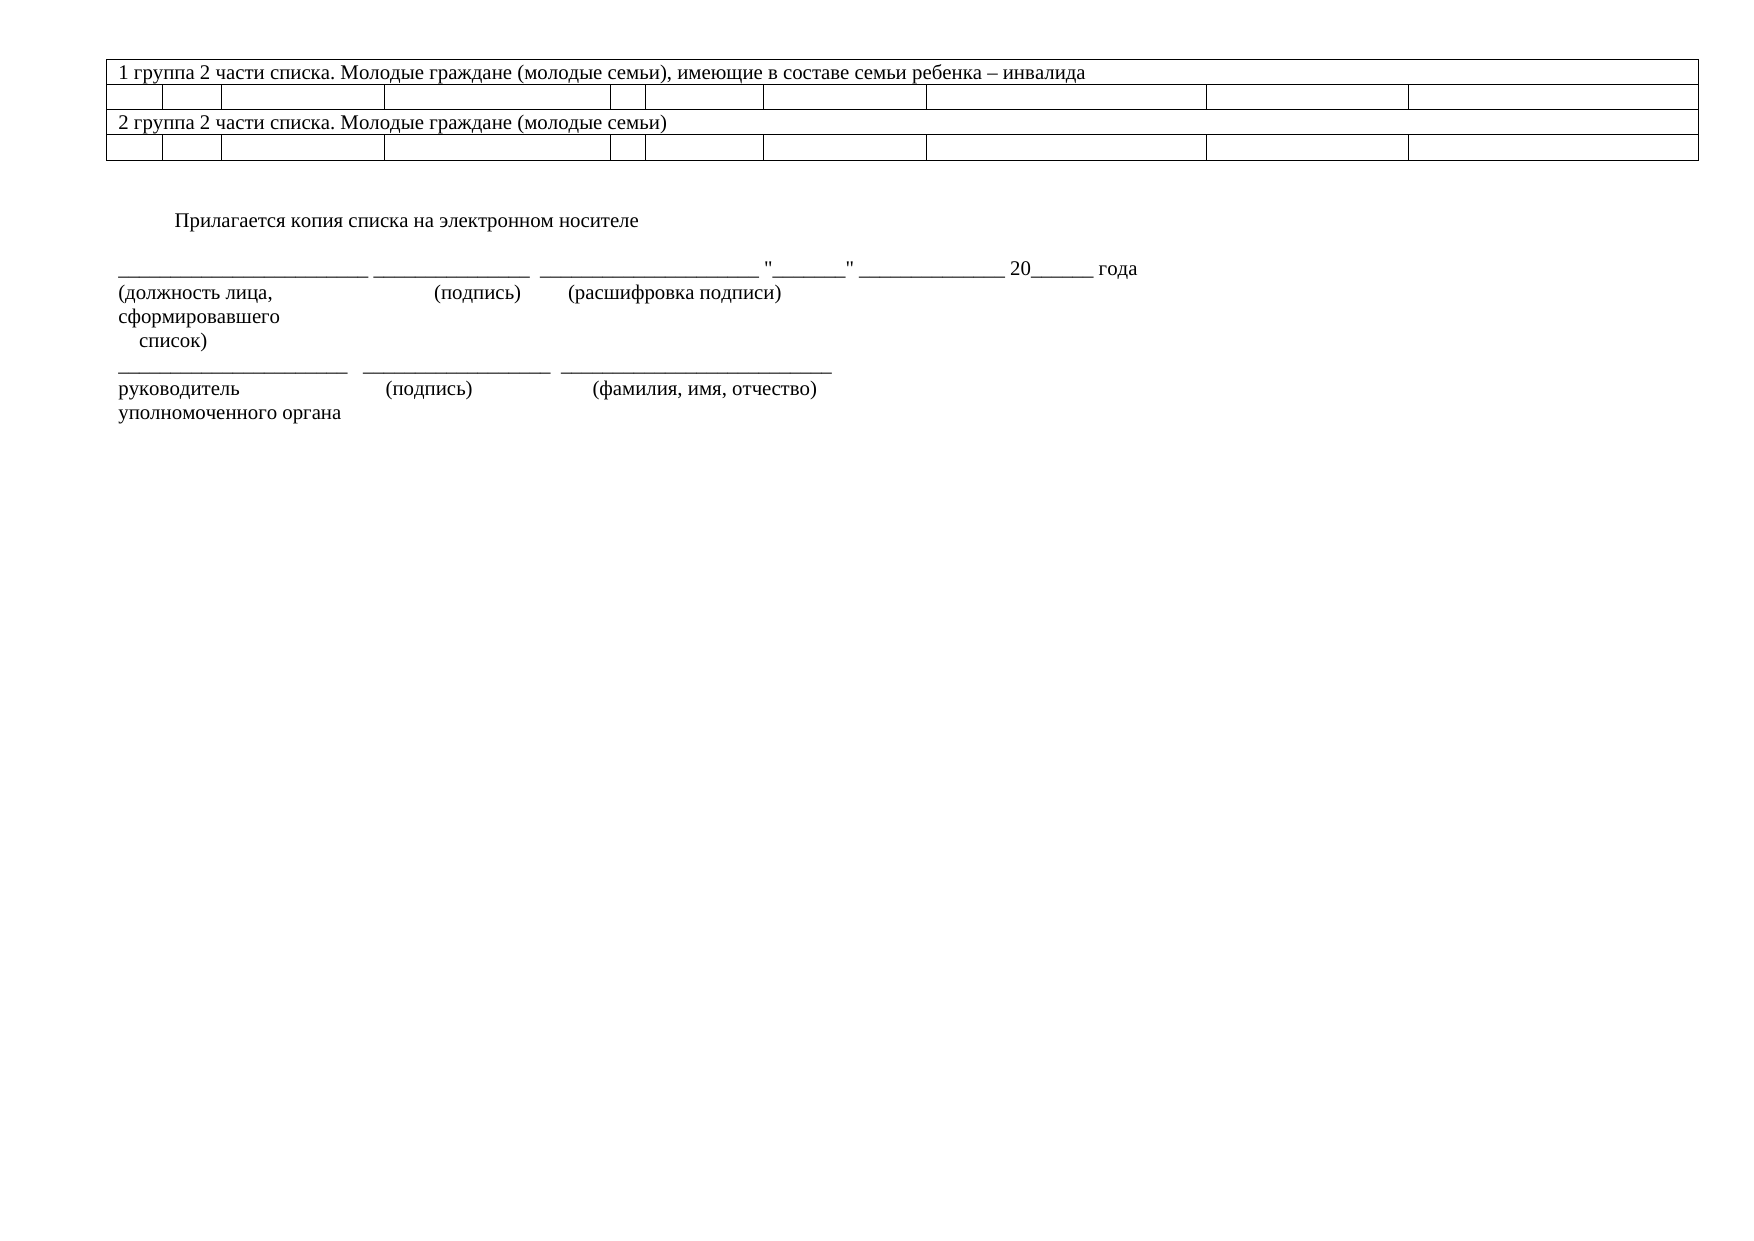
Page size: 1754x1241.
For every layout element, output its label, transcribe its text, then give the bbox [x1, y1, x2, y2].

table_cell [107, 135, 162, 159]
text Прилагается копия списка на электронном носителе [118, 207, 1654, 232]
table_cell [163, 135, 221, 159]
table_cell [1207, 135, 1408, 159]
table_cell [107, 85, 162, 109]
text ________________________ _______________ _____________________ "_______" ______________ 20______ года [118, 256, 1654, 280]
table_cell [1207, 85, 1408, 109]
table_cell [764, 85, 926, 109]
table_cell [611, 135, 645, 159]
table_cell [1409, 135, 1698, 159]
table_cell 1 группа 2 части списка. Молодые граждане (молодые семьи), имеющие в составе семьи ребенка – инвалида [107, 60, 1698, 84]
table_cell [385, 85, 610, 109]
table_cell 2 группа 2 части списка. Молодые граждане (молодые семьи) [107, 110, 1698, 134]
table_cell [927, 135, 1206, 159]
table_cell [163, 85, 221, 109]
text ______________________ __________________ __________________________ [118, 352, 1654, 376]
text руководитель (подпись) (фамилия, имя, отчество) [118, 376, 1654, 400]
table_cell [611, 85, 645, 109]
text уполномоченного органа [118, 400, 1654, 424]
table_cell [385, 135, 610, 159]
table_cell [1409, 85, 1698, 109]
text сформировавшего [118, 304, 1654, 328]
text список) [118, 328, 1654, 352]
table_cell [646, 135, 763, 159]
table_cell [927, 85, 1206, 109]
table_cell [646, 85, 763, 109]
text (должность лица, (подпись) (расшифровка подписи) [118, 280, 1654, 304]
table_cell [222, 85, 384, 109]
table_cell [764, 135, 926, 159]
table_cell [222, 135, 384, 159]
